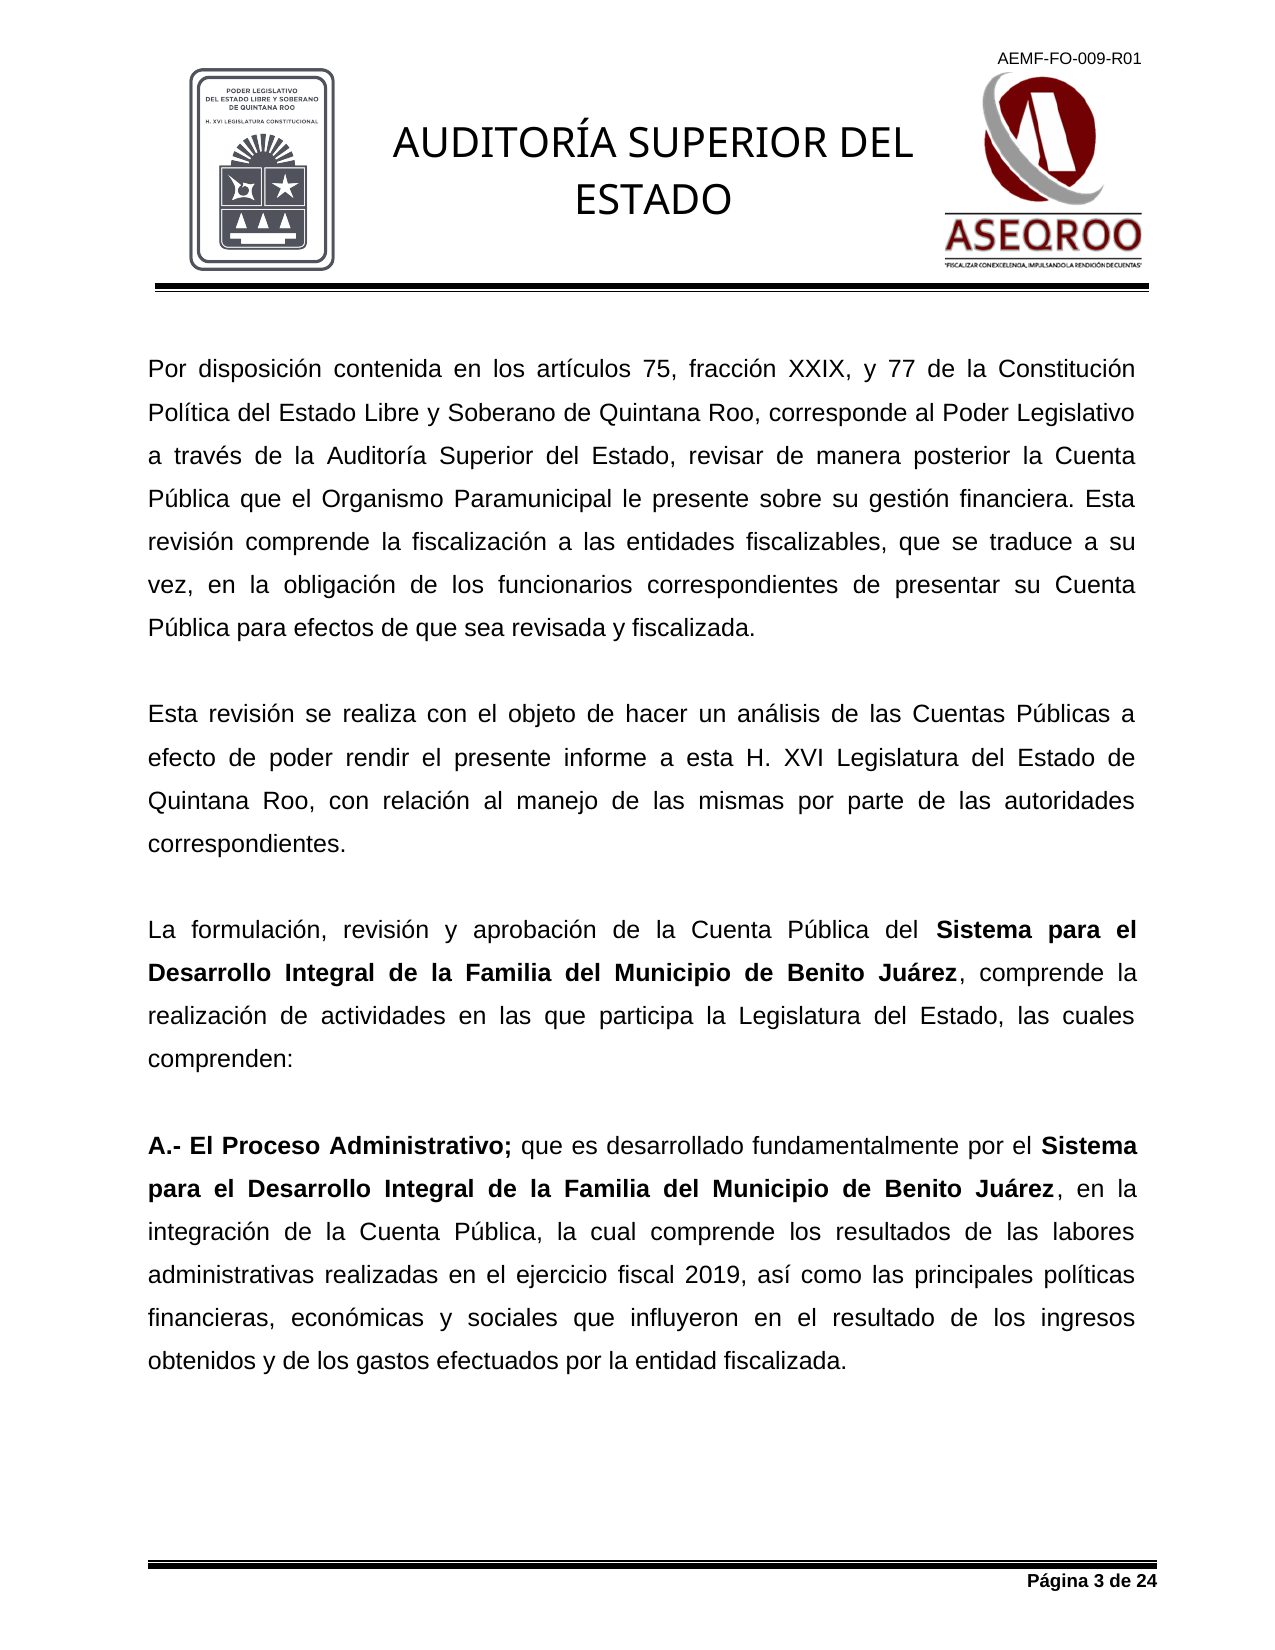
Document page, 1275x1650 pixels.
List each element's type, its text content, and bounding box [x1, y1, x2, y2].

picture [944, 72, 1142, 268]
text Esta revisión se realiza con el objeto de hacer un análisis de las Cuentas Públicas a efecto de poder rendir el presente informe a esta H. XVI Legislatura del Estado de Quintana Roo, con relación al manejo de las mismas por parte de las autoridades correspondientes. [148, 699, 1137, 858]
text Por disposición contenida en los artículos 75, fracción XXIX, y 77 de la Constitución Política del Estado Libre y Soberano de Quintana Roo, corresponde al Poder Legislativo a través de la Auditoría Superior del Estado, revisar de manera posterior la Cuenta Pública que el Organismo Paramunicipal le presente sobre su gestión financiera. Esta revisión comprende la fiscalización a las entidades fiscalizables, que se traduce a su vez, en la obligación de los funcionarios correspondientes de presentar su Cuenta Pública para efectos de que sea revisada y fiscalizada. [148, 354, 1137, 642]
picture [189, 68, 335, 271]
text A.- El Proceso Administrativo; que es desarrollado fundamentalmente por el Sistema para el Desarrollo Integral de la Familia del Municipio de Benito Juárez, en la integración de la Cuenta Pública, la cual comprende los resultados de las labores administrativas realizadas en el ejercicio fiscal 2019, así como las principales políticas financieras, económicas y sociales que influyeron en el resultado de los ingresos obtenidos y de los gastos efectuados por la entidad fiscalizada. [148, 1131, 1137, 1375]
text La formulación, revisión y aprobación de la Cuenta Pública del Sistema para el Desarrollo Integral de la Familia del Municipio de Benito Juárez, comprende la realización de actividades en las que participa la Legislatura del Estado, las cuales comprenden: [148, 915, 1137, 1073]
